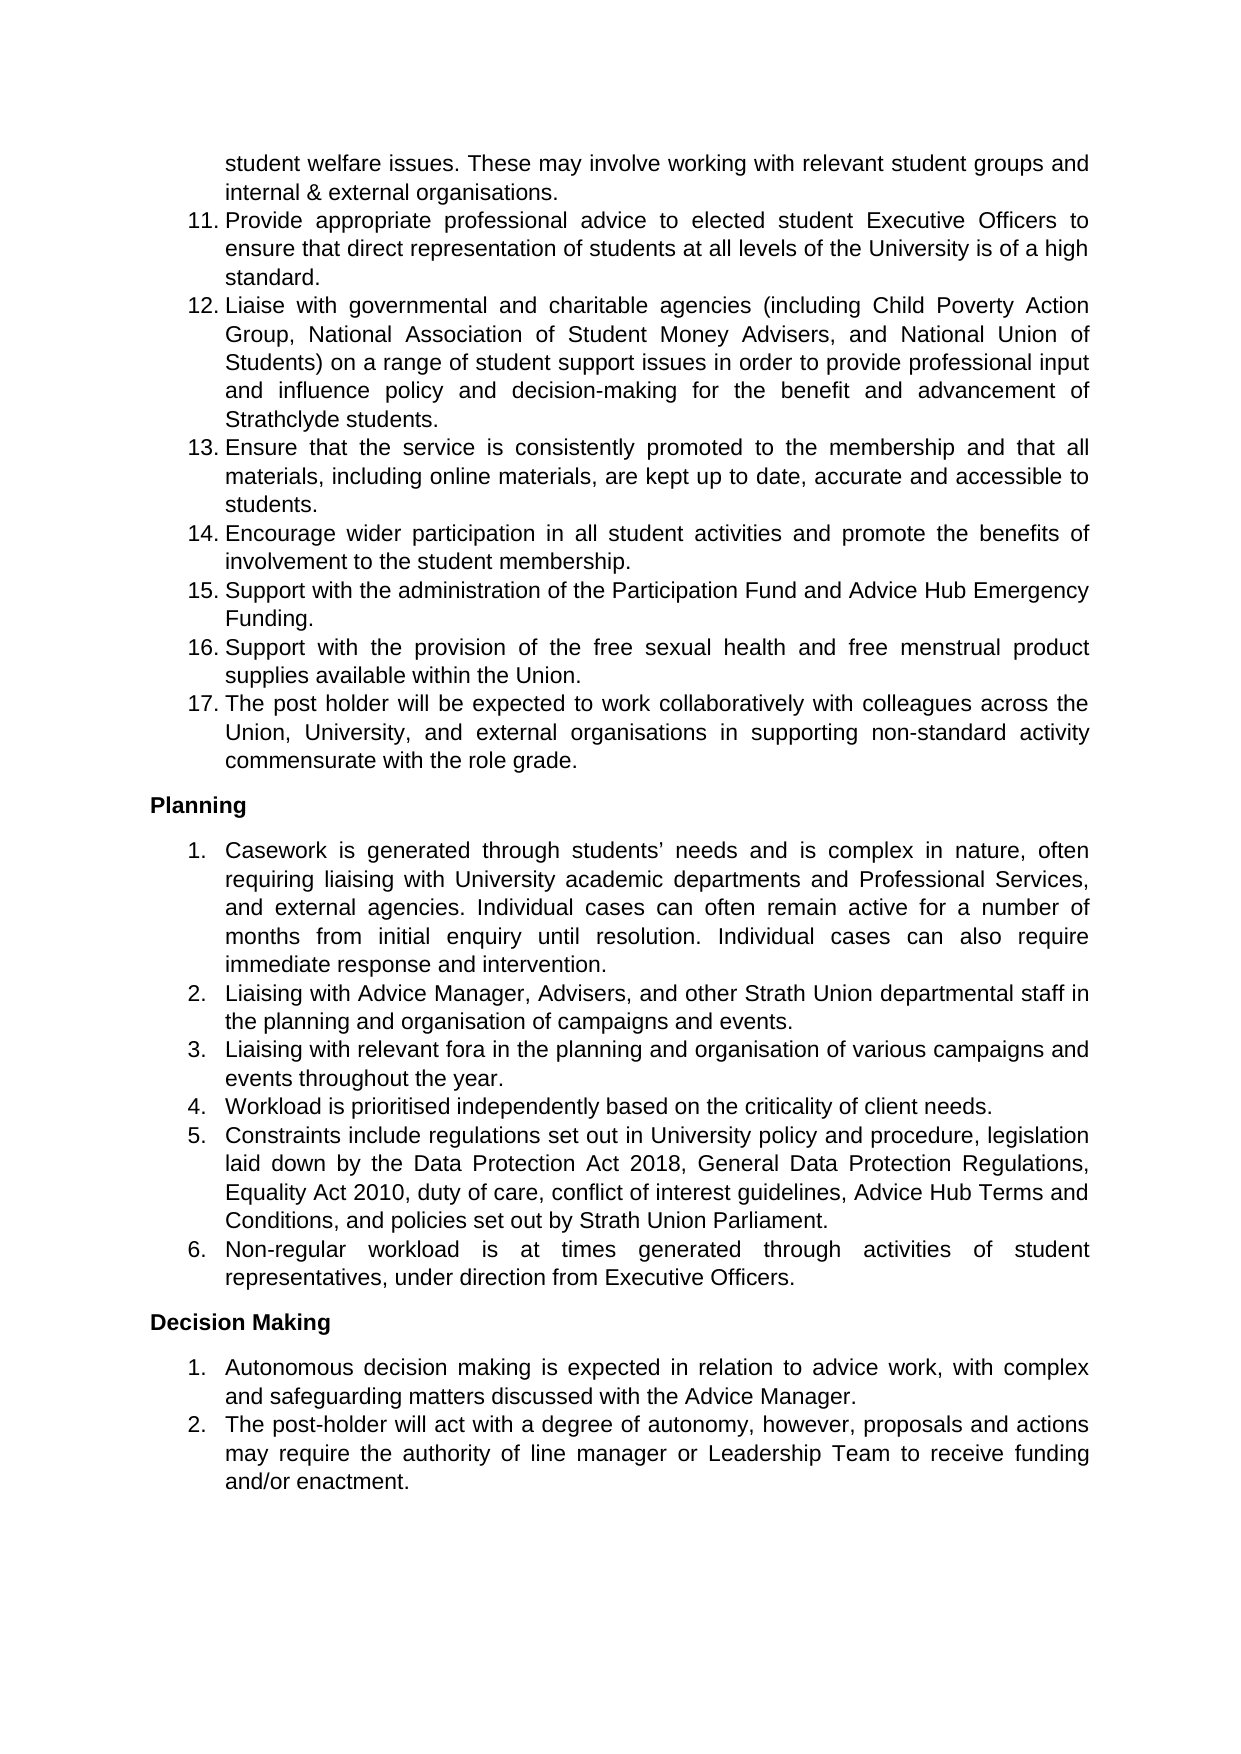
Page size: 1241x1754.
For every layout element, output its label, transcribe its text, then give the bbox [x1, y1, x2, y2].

list Liaising with relevant fora in the planning and organisation of various campaigns and events throughout the year. [187, 1036, 1090, 1091]
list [187, 150, 1090, 205]
list Constraints include regulations set out in University policy and procedure, legislation laid down by the Data Protection Act 2018, General Data Protection Regulations, Equality Act 2010, duty of care, conflict of interest guidelines, Advice Hub Terms and Conditions, and policies set out by Strath Union Parliament. [187, 1122, 1090, 1233]
list The post-holder will act with a degree of autonomy, however, proposals and actions may require the authority of line manager or Leadership Team to receive funding and/or enactment. [187, 1411, 1090, 1494]
list Support with the provision of the free sexual health and free menstrual product supplies available within the Union. [187, 633, 1090, 688]
list Liaising with Advice Manager, Advisers, and other Strath Union departmental staff in the planning and organisation of campaigns and events. [187, 979, 1090, 1034]
list Ensure that the service is consistently promoted to the membership and that all materials, including online materials, are kept up to date, accurate and accessible to students. [187, 434, 1090, 518]
text Planning [150, 792, 1090, 819]
list Provide appropriate professional advice to elected student Executive Officers to ensure that direct representation of students at all levels of the University is of a high standard. [187, 207, 1090, 290]
list The post holder will be expected to work collaboratively with colleagues across the Union, University, and external organisations in supporting non-standard activity commensurate with the role grade. [187, 690, 1090, 773]
list Support with the administration of the Participation Fund and Advice Hub Emergency Funding. [187, 577, 1090, 631]
text Decision Making [150, 1309, 1090, 1335]
list Encourage wider participation in all student activities and promote the benefits of involvement to the student membership. [187, 520, 1090, 574]
list Autonomous decision making is expected in relation to advice work, with complex and safeguarding matters discussed with the Advice Manager. [187, 1354, 1090, 1409]
list Liaise with governmental and charitable agencies (including Child Poverty Action Group, National Association of Student Money Advisers, and National Union of Students) on a range of student support issues in order to provide professional input and influence policy and decision-making for the benefit and advancement of Strathclyde students. [187, 292, 1090, 432]
list Casework is generated through students’ needs and is complex in nature, often requiring liaising with University academic departments and Professional Services, and external agencies. Individual cases can often remain active for a number of months from initial enquiry until resolution. Individual cases can also require immediate response and intervention. [187, 837, 1090, 977]
list Workload is prioritised independently based on the criticality of client needs. [187, 1093, 1090, 1120]
list Non-regular workload is at times generated through activities of student representatives, under direction from Executive Officers. [187, 1236, 1090, 1290]
